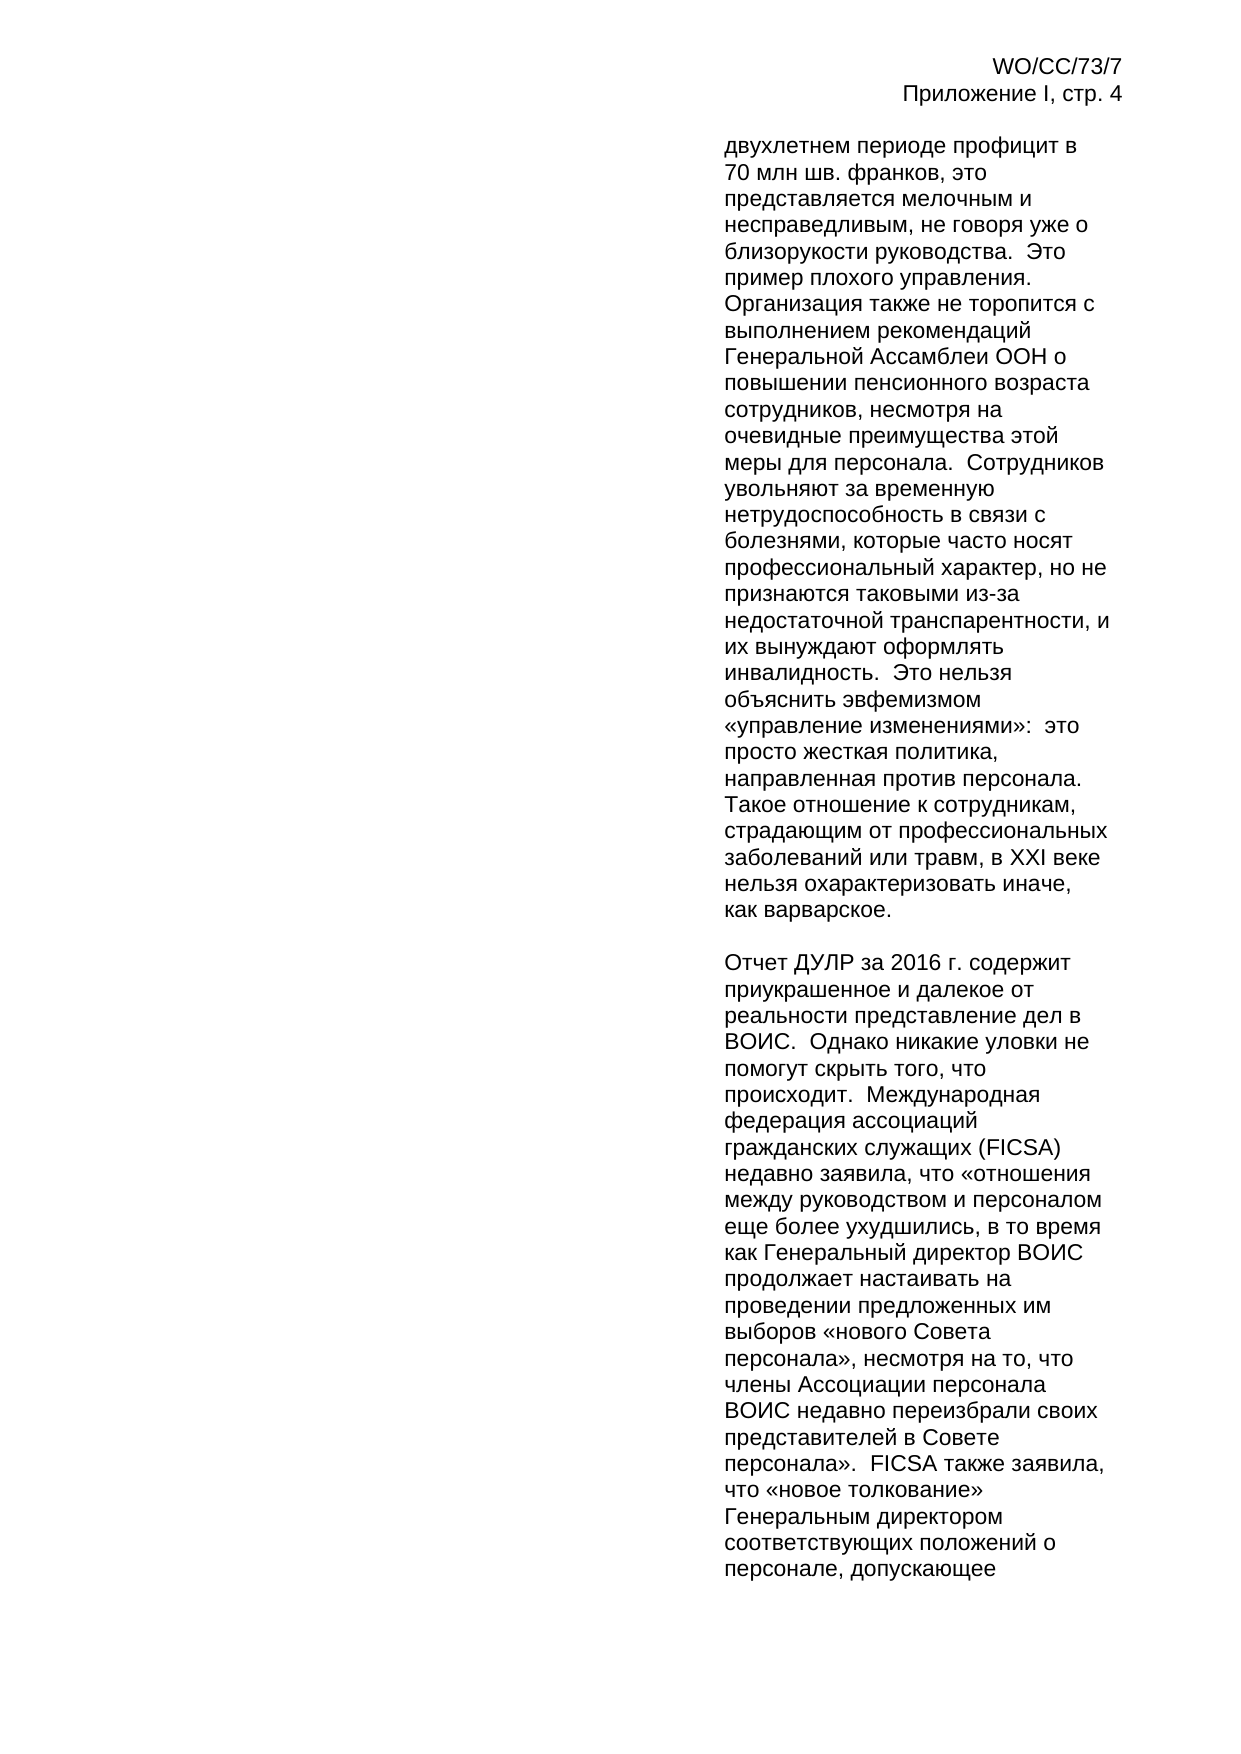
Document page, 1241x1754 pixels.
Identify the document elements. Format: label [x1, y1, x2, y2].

text [724, 132, 1111, 923]
text [724, 949, 1115, 1582]
